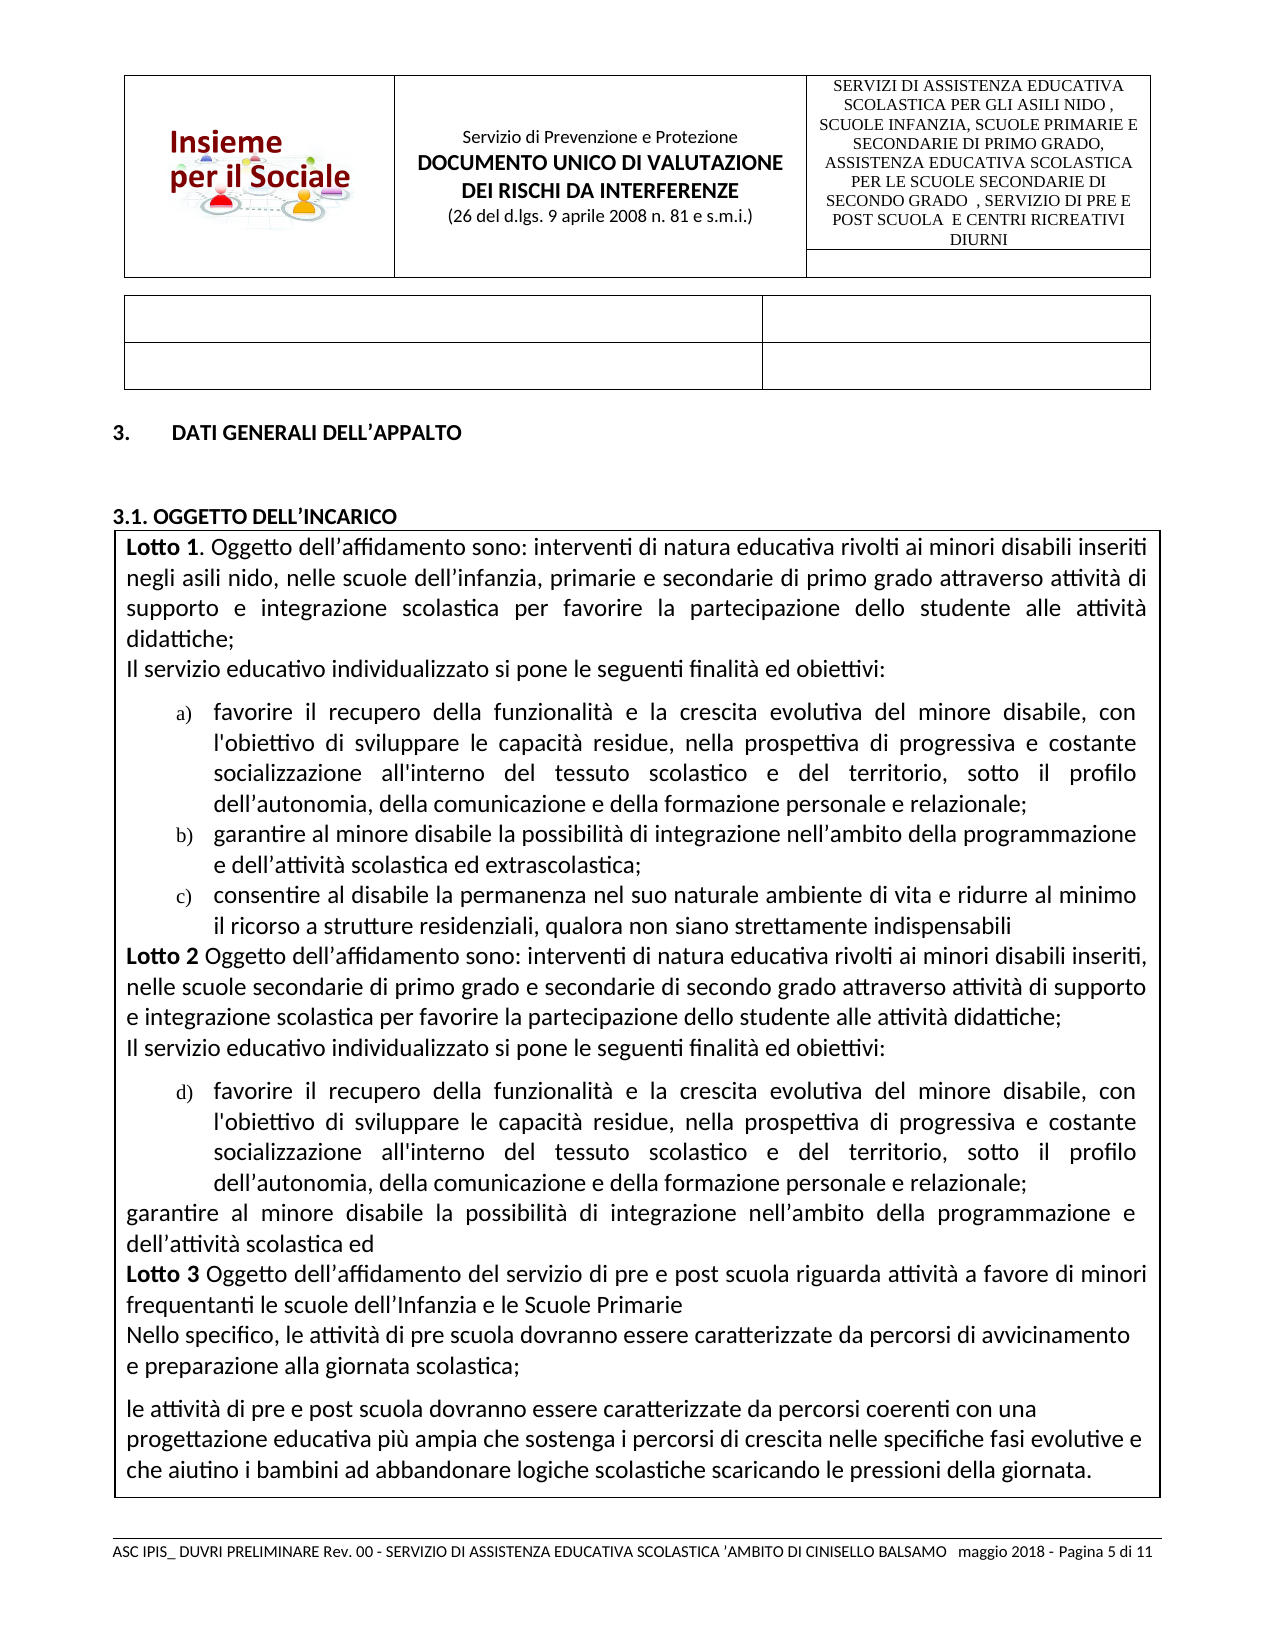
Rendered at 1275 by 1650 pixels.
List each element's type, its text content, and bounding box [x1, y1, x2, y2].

picture [156, 120, 363, 233]
table_cell [763, 296, 1150, 342]
table_cell [125, 343, 762, 389]
table_cell [125, 296, 762, 342]
table_cell [763, 343, 1150, 389]
text 3.1. OGGETTO DELL’INCARICO [112, 502, 1162, 530]
list DATI GENERALI DELL’APPALTO [112, 418, 1162, 446]
